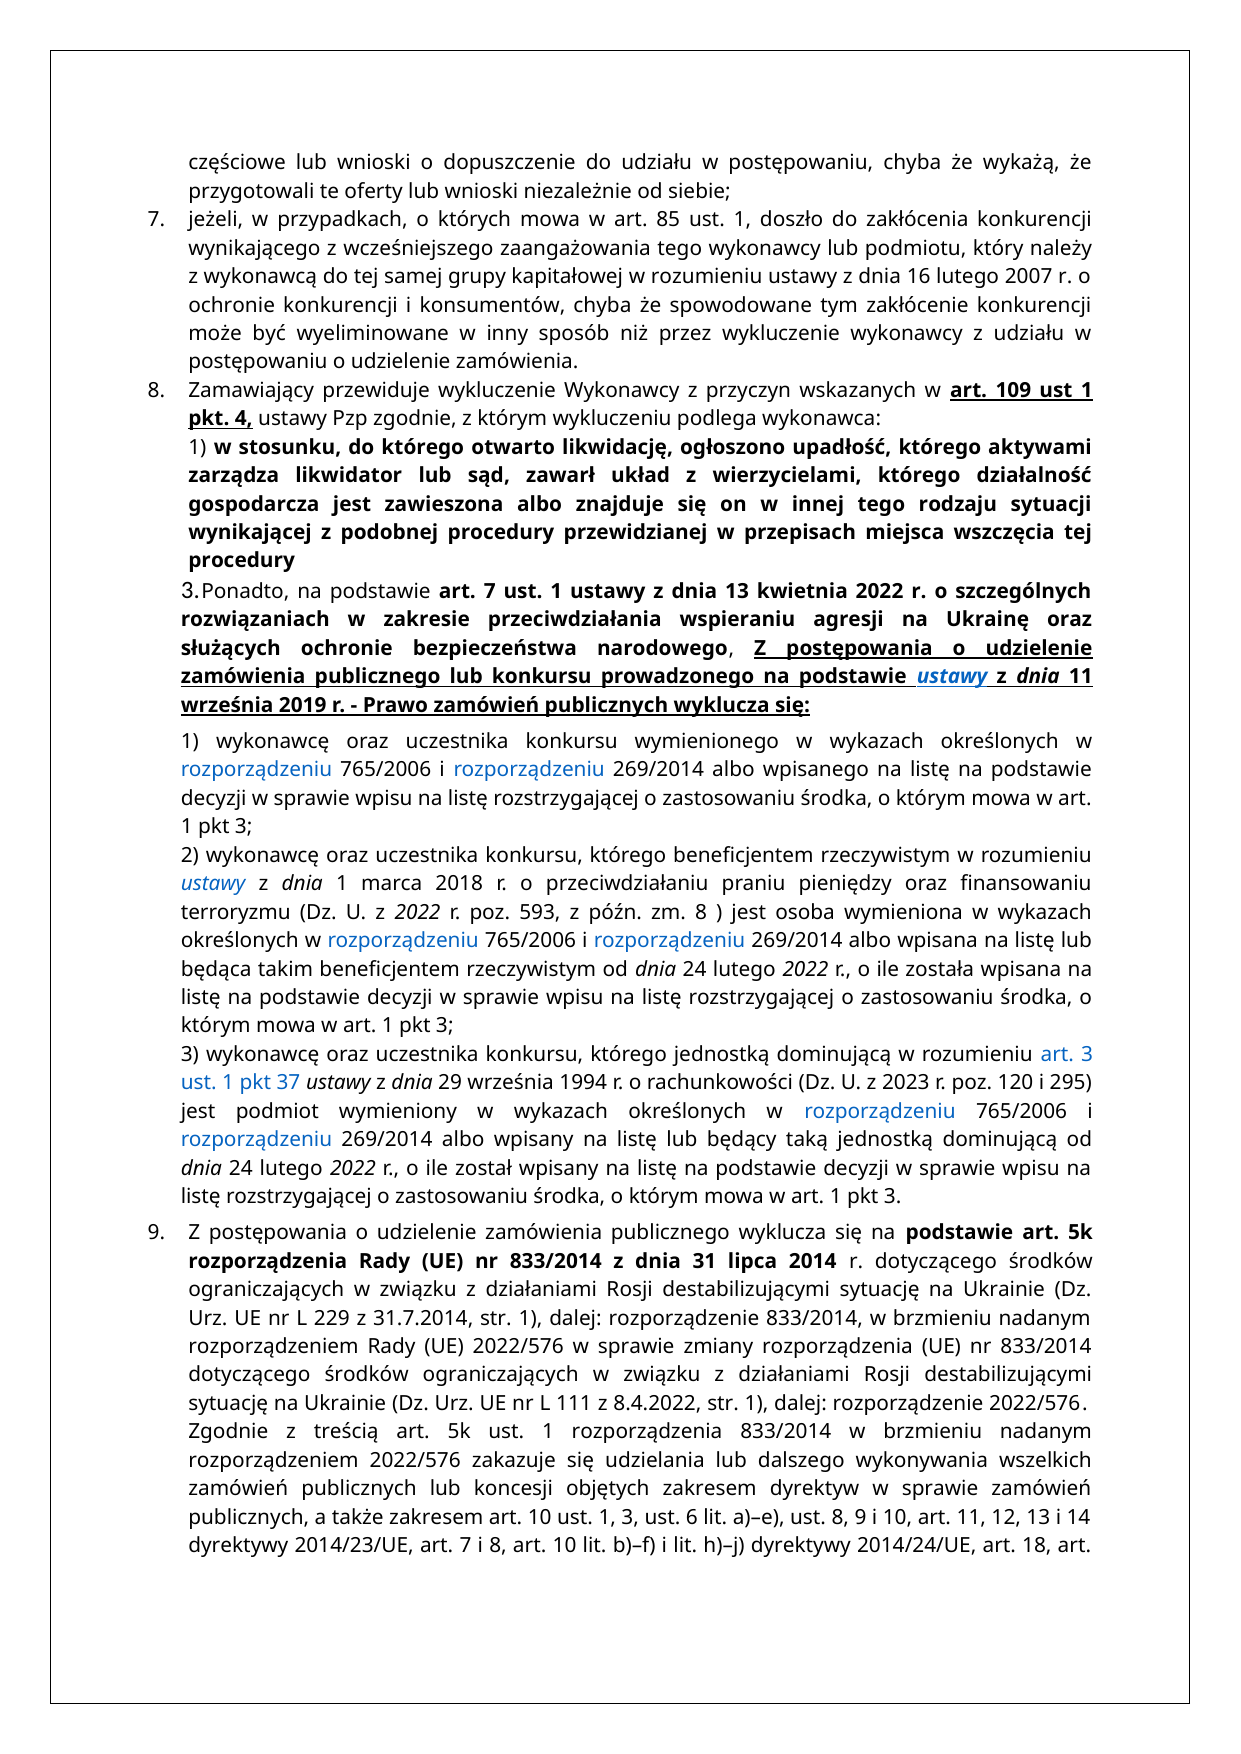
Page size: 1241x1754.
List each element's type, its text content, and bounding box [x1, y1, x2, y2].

text 2) wykonawcę oraz uczestnika konkursu, którego beneficjentem rzeczywistym w rozumieniu ustawy z dnia 1 marca 2018 r. o przeciwdziałaniu praniu pieniędzy oraz finansowaniu terroryzmu (Dz. U. z 2022 r. poz. 593, z późn. zm. 8 ) jest osoba wymieniona w wykazach określonych w rozporządzeniu 765/2006 i rozporządzeniu 269/2014 albo wpisana na listę lub będąca takim beneficjentem rzeczywistym od dnia 24 lutego 2022 r., o ile została wpisana na listę na podstawie decyzji w sprawie wpisu na listę rozstrzygającej o zastosowaniu środka, o którym mowa w art. 1 pkt 3; [181, 840, 1093, 1039]
text 1) wykonawcę oraz uczestnika konkursu wymienionego w wykazach określonych w rozporządzeniu 765/2006 i rozporządzeniu 269/2014 albo wpisanego na listę na podstawie decyzji w sprawie wpisu na listę rozstrzygającej o zastosowaniu środka, o którym mowa w art. 1 pkt 3; [181, 726, 1093, 840]
list jeżeli, w przypadkach, o których mowa w art. 85 ust. 1, doszło do zakłócenia konkurencji wynikającego z wcześniejszego zaangażowania tego wykonawcy lub podmiotu, który należy z wykonawcą do tej samej grupy kapitałowej w rozumieniu ustawy z dnia 16 lutego 2007 r. o ochronie konkurencji i konsumentów, chyba że spowodowane tym zakłócenie konkurencji może być wyeliminowane w inny sposób niż przez wykluczenie wykonawcy z udziału w postępowaniu o udzielenie zamówienia. [147, 204, 1093, 375]
list Ponadto, na podstawie art. 7 ust. 1 ustawy z dnia 13 kwietnia 2022 r. o szczególnych rozwiązaniach w zakresie przeciwdziałania wspieraniu agresji na Ukrainę oraz służących ochronie bezpieczeństwa narodowego, Z postępowania o udzielenie zamówienia publicznego lub konkursu prowadzonego na podstawie ustawy z dnia 11 września 2019 r. - Prawo zamówień publicznych wyklucza się: [181, 574, 1093, 686]
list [147, 147, 1093, 204]
list Zamawiający przewiduje wykluczenie Wykonawcy z przyczyn wskazanych w art. 109 ust 1 pkt. 4, ustawy Pzp zgodnie, z którym wykluczeniu podlega wykonawca: [147, 375, 1093, 432]
text 3) wykonawcę oraz uczestnika konkursu, którego jednostką dominującą w rozumieniu art. 3 ust. 1 pkt 37 ustawy z dnia 29 września 1994 r. o rachunkowości (Dz. U. z 2023 r. poz. 120 i 295) jest podmiot wymieniony w wykazach określonych w rozporządzeniu 765/2006 i rozporządzeniu 269/2014 albo wpisany na listę lub będący taką jednostką dominującą od dnia 24 lutego 2022 r., o ile został wpisany na listę na podstawie decyzji w sprawie wpisu na listę rozstrzygającej o zastosowaniu środka, o którym mowa w art. 1 pkt 3. [181, 1039, 1093, 1209]
list Ponadto, na podstawie art. 7 ust. 1 ustawy z dnia 13 kwietnia 2022 r. o szczególnych rozwiązaniach w zakresie przeciwdziałania wspieraniu agresji na Ukrainę oraz służących ochronie bezpieczeństwa narodowego, Z postępowania o udzielenie zamówienia publicznego lub konkursu prowadzonego na podstawie ustawy z dnia 11 września 2019 r. - Prawo zamówień publicznych wyklucza się: [181, 687, 1093, 718]
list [147, 1217, 1093, 1559]
list 1) w stosunku, do którego otwarto likwidację, ogłoszono upadłość, którego aktywami zarządza likwidator lub sąd, zawarł układ z wierzycielami, którego działalność gospodarcza jest zawieszona albo znajduje się on w innej tego rodzaju sytuacji wynikającej z podobnej procedury przewidzianej w przepisach miejsca wszczęcia tej procedury [188, 432, 1093, 574]
